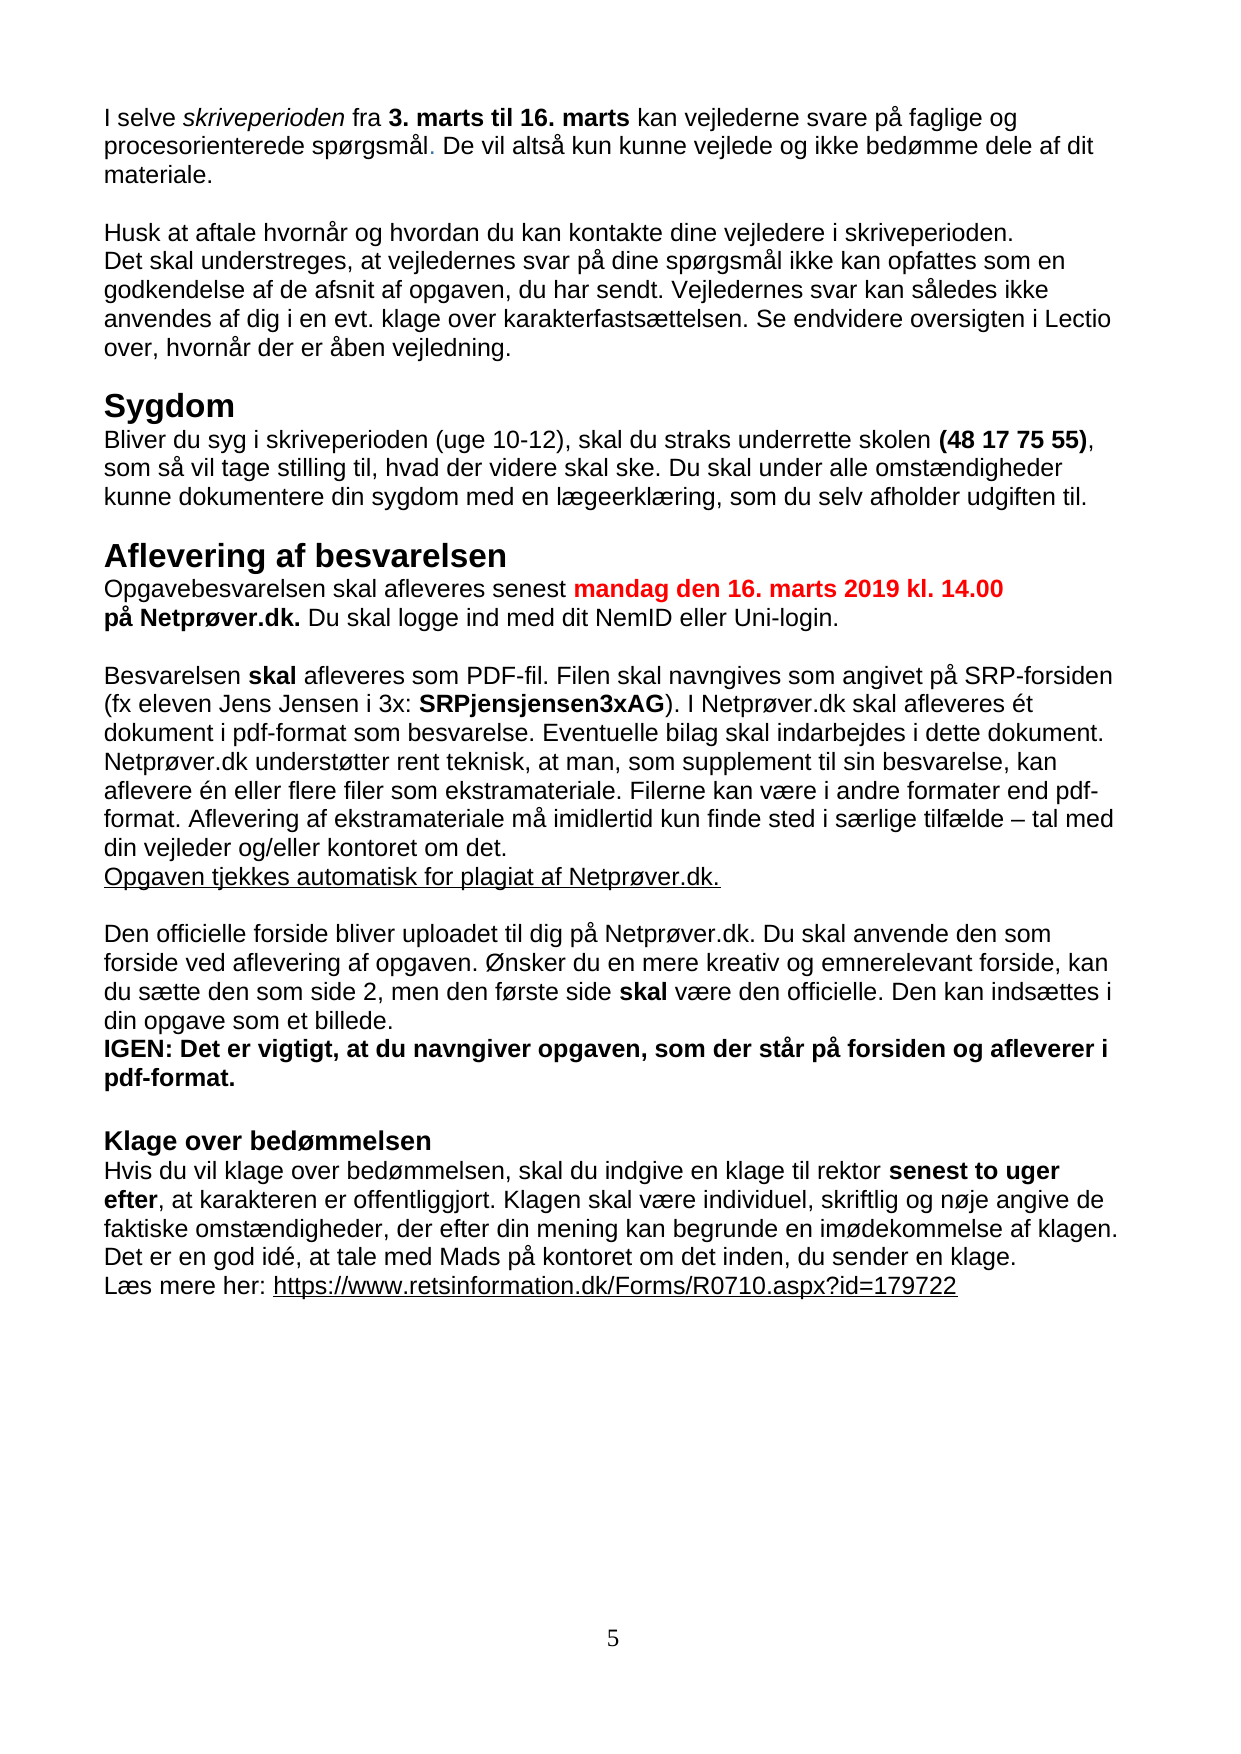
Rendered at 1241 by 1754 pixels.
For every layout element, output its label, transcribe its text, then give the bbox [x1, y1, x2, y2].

subtitle Aflevering af besvarelsen [103, 536, 1122, 574]
text IGEN: Det er vigtigt, at du navngiver opgaven, som der står på forsiden og afleverer i pdf-format. [103, 1034, 1122, 1092]
text Bliver du syg i skriveperioden (uge 10-12), skal du straks underrette skolen (48 17 75 55), som så vil tage stilling til, hvad der videre skal ske. Du skal under alle omstændigheder kunne dokumentere din sygdom med en lægeerklæring, som du selv afholder udgiften til. [103, 425, 1122, 511]
text Den officielle forside bliver uploadet til dig på Netprøver.dk. Du skal anvende den som forside ved aflevering af opgaven. Ønsker du en mere kreativ og emnerelevant forside, kan du sætte den som side 2, men den første side skal være den officielle. Den kan indsættes i din opgave som et billede. [103, 919, 1122, 1034]
text Besvarelsen skal afleveres som PDF-fil. Filen skal navngives som angivet på SRP-forsiden (fx eleven Jens Jensen i 3x: SRPjensjensen3xAG). I Netprøver.dk skal afleveres ét dokument i pdf-format som besvarelse. Eventuelle bilag skal indarbejdes i dette dokument. [103, 661, 1122, 747]
subtitle Sygdom [103, 386, 1122, 425]
text Opgaven tjekkes automatisk for plagiat af Netprøver.dk. [103, 862, 1122, 891]
text Opgavebesvarelsen skal afleveres senest mandag den 16. marts 2019 kl. 14.00 [103, 574, 1122, 603]
text Det skal understreges, at vejledernes svar på dine spørgsmål ikke kan opfattes som en godkendelse af de afsnit af opgaven, du har sendt. Vejledernes svar kan således ikke anvendes af dig i en evt. klage over karakterfastsættelsen. Se endvidere oversigten i Lectio over, hvornår der er åben vejledning. [103, 246, 1122, 361]
text Læs mere her: https://www.retsinformation.dk/Forms/R0710.aspx?id=179722 [103, 1271, 1122, 1300]
text Hvis du vil klage over bedømmelsen, skal du indgive en klage til rektor senest to uger efter, at karakteren er offentliggjort. Klagen skal være individuel, skriftlig og nøje angive de faktiske omstændigheder, der efter din mening kan begrunde en imødekommelse af klagen. Det er en god idé, at tale med Mads på kontoret om det inden, du sender en klage. [103, 1156, 1122, 1271]
subtitle Klage over bedømmelsen [103, 1125, 1122, 1156]
text Netprøver.dk understøtter rent teknisk, at man, som supplement til sin besvarelse, kan aflevere én eller flere filer som ekstramateriale. Filerne kan være i andre formater end pdf-format. Aflevering af ekstramateriale må imidlertid kun finde sted i særlige tilfælde – tal med din vejleder og/eller kontoret om det. [103, 747, 1122, 862]
text I selve skriveperioden fra 3. marts til 16. marts kan vejlederne svare på faglige og procesorienterede spørgsmål. De vil altså kun kunne vejlede og ikke bedømme dele af dit materiale. [103, 102, 1122, 189]
text Husk at aftale hvornår og hvordan du kan kontakte dine vejledere i skriveperioden. [103, 217, 1122, 246]
text på Netprøver.dk. Du skal logge ind med dit NemID eller Uni-login. [103, 603, 1122, 632]
